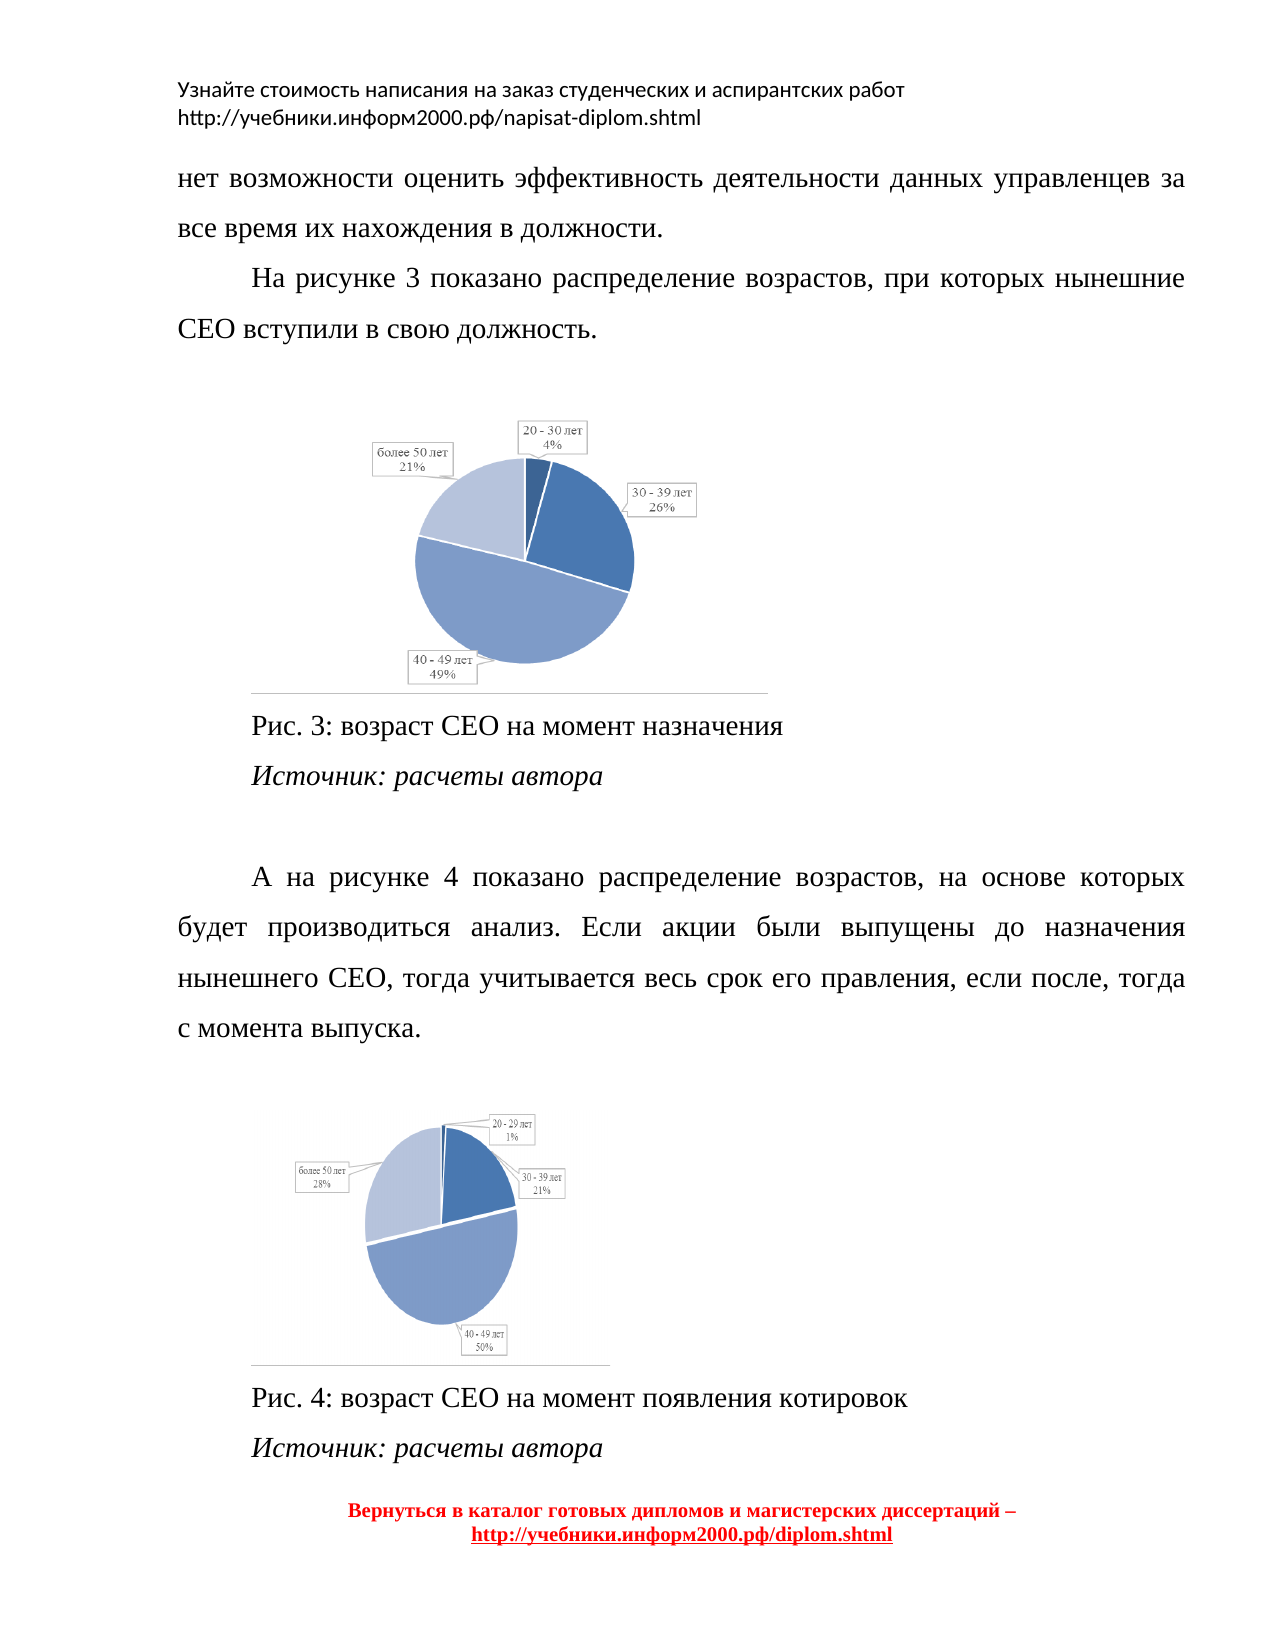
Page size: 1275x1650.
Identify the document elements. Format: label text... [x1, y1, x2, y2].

text Источник: расчеты автора [177, 1431, 1186, 1464]
text Рис. 4: возраст CEO на момент появления котировок [177, 1380, 1186, 1414]
text Рис. 3: возраст CEO на момент назначения [177, 708, 1186, 742]
text На рисунке 3 показано распределение возрастов, при которых нынешние CEO вступили в свою должность. [177, 260, 1186, 344]
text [177, 160, 1186, 244]
text Источник: расчеты автора [177, 758, 1186, 792]
text А на рисунке 4 показано распределение возрастов, на основе которых будет производиться анализ. Если акции были выпущены до назначения нынешнего CEO, тогда учитывается весь срок его правления, если после, тогда с момента выпуска. [177, 859, 1186, 1043]
